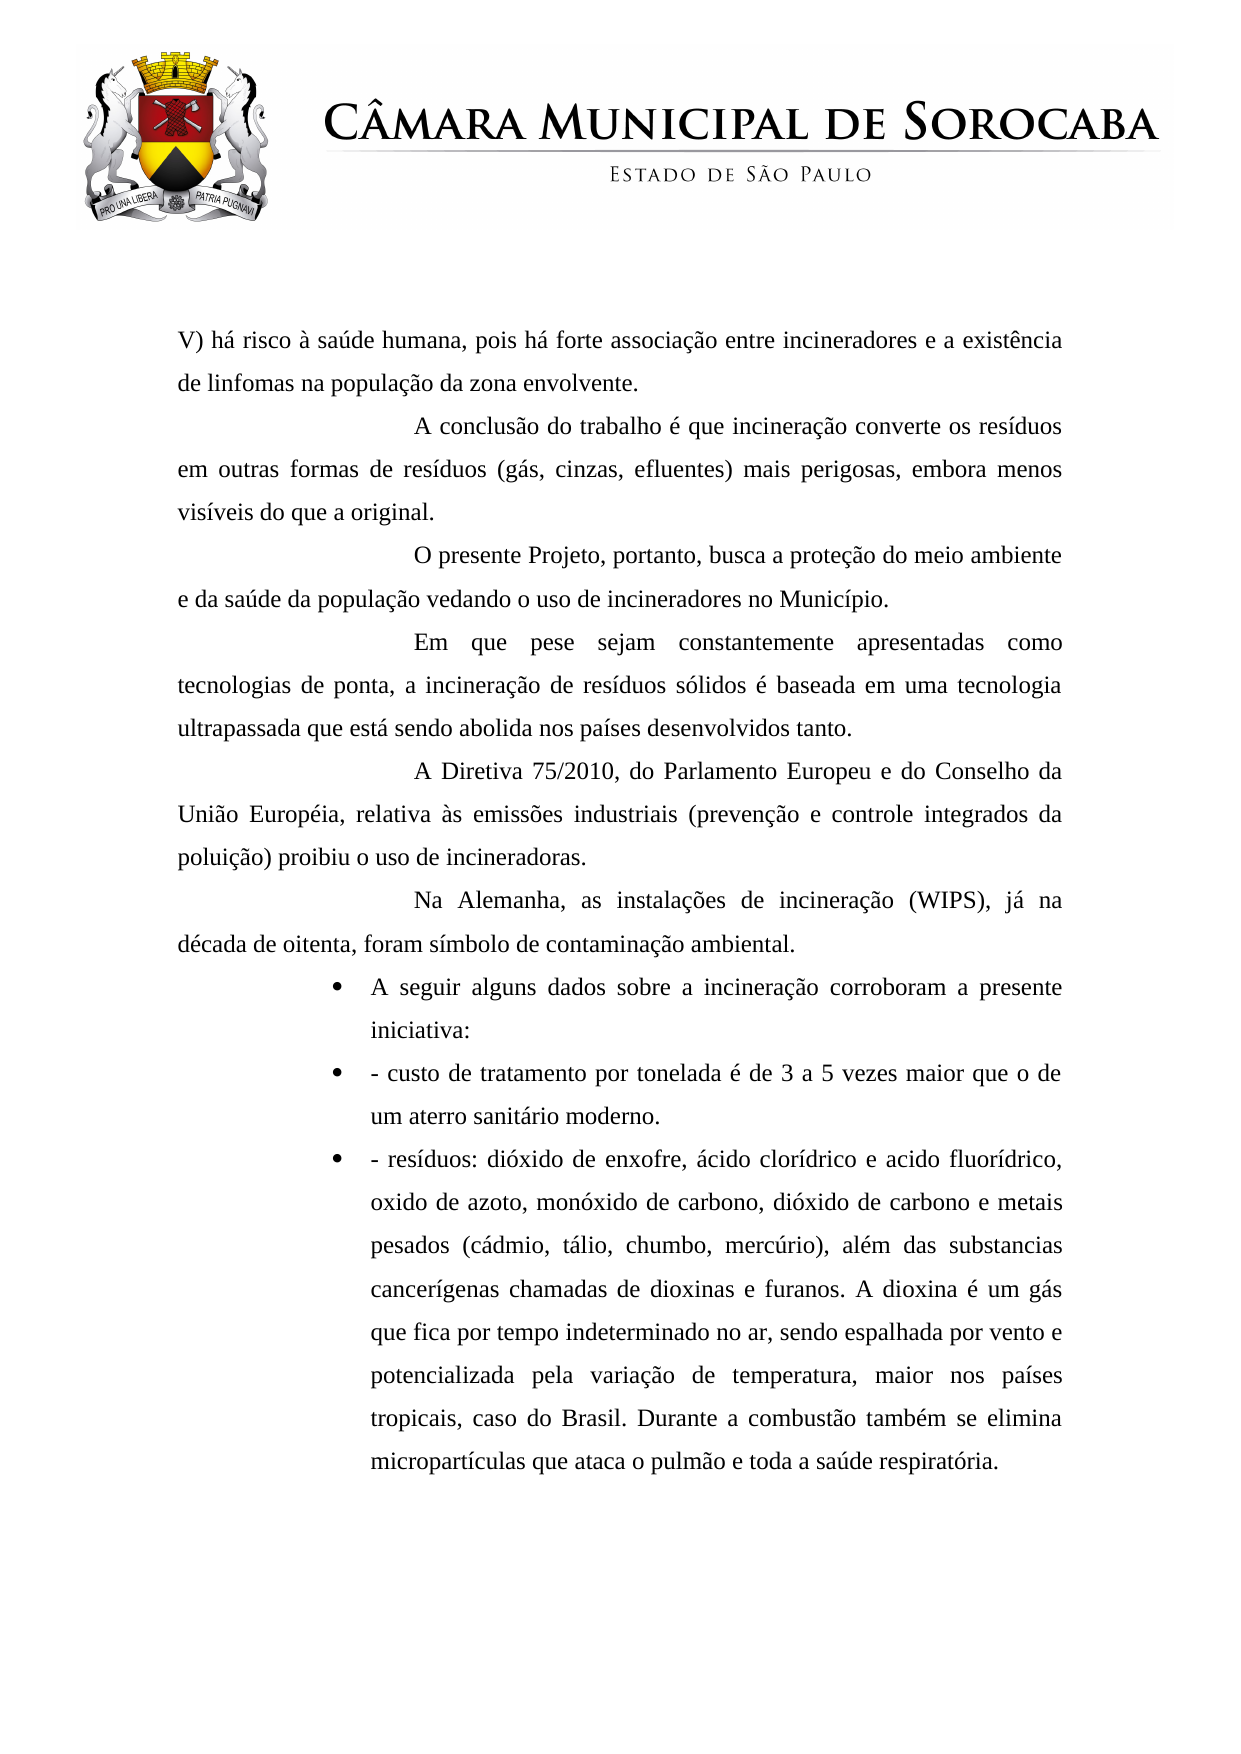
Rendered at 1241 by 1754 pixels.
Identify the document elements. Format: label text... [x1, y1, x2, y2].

list - custo de tratamento por tonelada é de 3 a 5 vezes maior que o de um aterro sanitário moderno. [333, 1058, 1063, 1130]
text A conclusão do trabalho é que incineração converte os resíduos em outras formas de resíduos (gás, cinzas, efluentes) mais perigosas, embora menos visíveis do que a original. [177, 411, 1063, 526]
text A Diretiva 75/2010, do Parlamento Europeu e do Conselho da União Européia, relativa às emissões industriais (prevenção e controle integrados da poluição) proibiu o uso de incineradoras. [177, 756, 1063, 871]
text Em que pese sejam constantemente apresentadas como tecnologias de ponta, a incineração de resíduos sólidos é baseada em uma tecnologia ultrapassada que está sendo abolida nos países desenvolvidos tanto. [177, 627, 1063, 742]
text Na Alemanha, as instalações de incineração (WIPS), já na década de oitenta, foram símbolo de contaminação ambiental. [177, 886, 1063, 957]
picture [76, 44, 1174, 230]
list - resíduos: dióxido de enxofre, ácido clorídrico e acido fluorídrico, oxido de azoto, monóxido de carbono, dióxido de carbono e metais pesados (cádmio, tálio, chumbo, mercúrio), além das substancias cancerígenas chamadas de dioxinas e furanos. A dioxina é um gás que fica por tempo indeterminado no ar, sendo espalhada por vento e potencializada pela variação de temperatura, maior nos países tropicais, caso do Brasil. Durante a combustão também se elimina micropartículas que ataca o pulmão e toda a saúde respiratória. [333, 1144, 1063, 1475]
text V) há risco à saúde humana, pois há forte associação entre incineradores e a existência de linfomas na população da zona envolvente. [177, 325, 1063, 397]
text O presente Projeto, portanto, busca a proteção do meio ambiente e da saúde da população vedando o uso de incineradores no Município. [177, 541, 1063, 612]
list A seguir alguns dados sobre a incineração corroboram a presente iniciativa: [333, 972, 1063, 1044]
